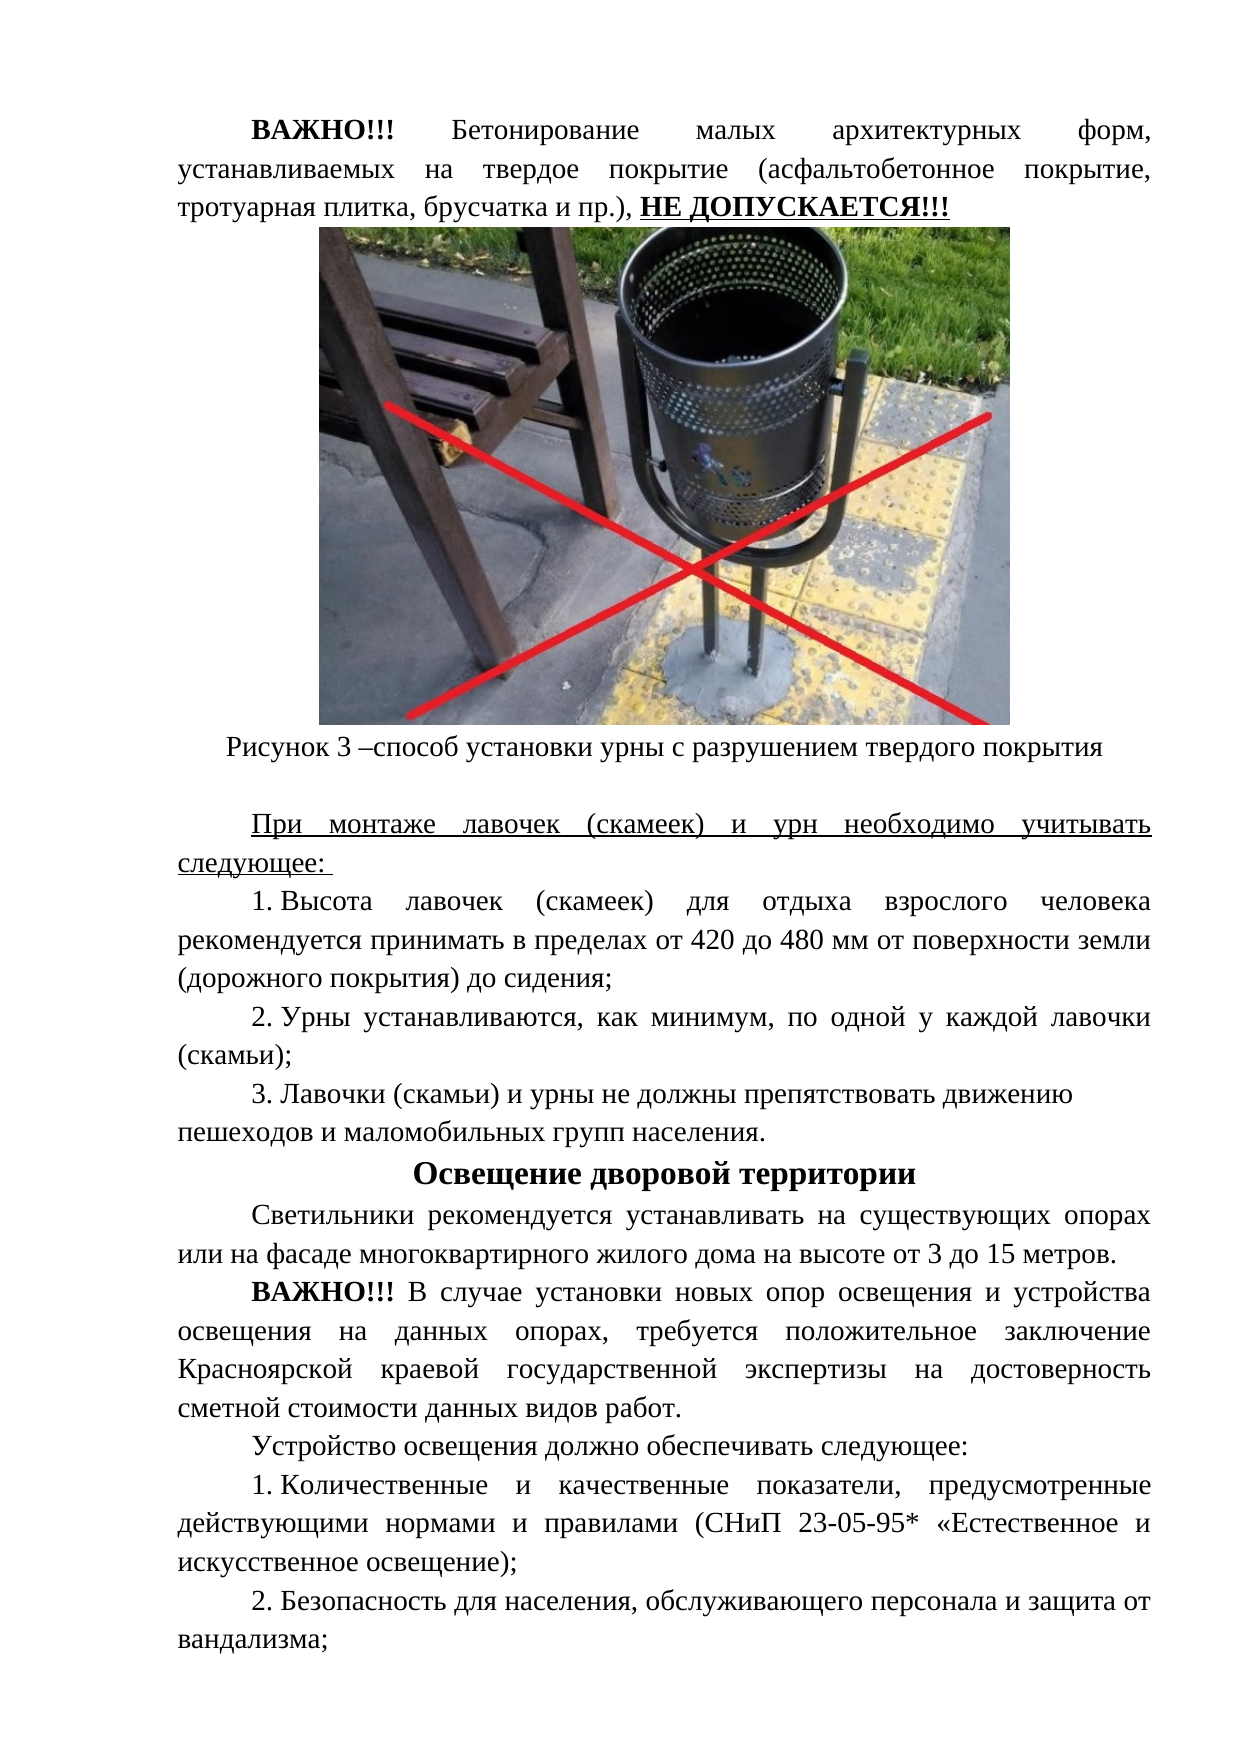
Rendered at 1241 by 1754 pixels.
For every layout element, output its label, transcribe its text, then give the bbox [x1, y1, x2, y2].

text При монтаже лавочек (скамеек) и урн необходимо учитывать следующее: [177, 806, 1152, 878]
text 2. Безопасность для населения, обслуживающего персонала и защита от вандализма; [177, 1583, 1152, 1655]
text Устройство освещения должно обеспечивать следующее: [177, 1428, 1152, 1462]
text Рисунок 3 –способ установки урны с разрушением твердого покрытия [177, 729, 1152, 763]
text ВАЖНО!!! В случае установки новых опор освещения и устройства освещения на данных опорах, требуется положительное заключение Красноярской краевой государственной экспертизы на достоверность сметной стоимости данных видов работ. [177, 1274, 1152, 1423]
text 1. Высота лавочек (скамеек) для отдыха взрослого человека рекомендуется принимать в пределах от 420 до 480 мм от поверхности земли (дорожного покрытия) до сидения; [177, 883, 1152, 994]
picture [319, 227, 1010, 725]
text Освещение дворовой территории [177, 1153, 1152, 1191]
text 2. Урны устанавливаются, как минимум, по одной у каждой лавочки (скамьи); [177, 999, 1152, 1071]
text 3. Лавочки (скамьи) и урны не должны препятствовать движению пешеходов и маломобильных групп населения. [177, 1076, 1152, 1148]
text Светильники рекомендуется устанавливать на существующих опорах или на фасаде многоквартирного жилого дома на высоте от 3 до 15 метров. [177, 1197, 1152, 1269]
text 1. Количественные и качественные показатели, предусмотренные действующими нормами и правилами (СНиП 23-05-95* «Естественное и искусственное освещение); [177, 1467, 1152, 1578]
text ВАЖНО!!! Бетонирование малых архитектурных форм, устанавливаемых на твердое покрытие (асфальтобетонное покрытие, тротуарная плитка, брусчатка и пр.), НЕ ДОПУСКАЕТСЯ!!! [177, 112, 1152, 223]
